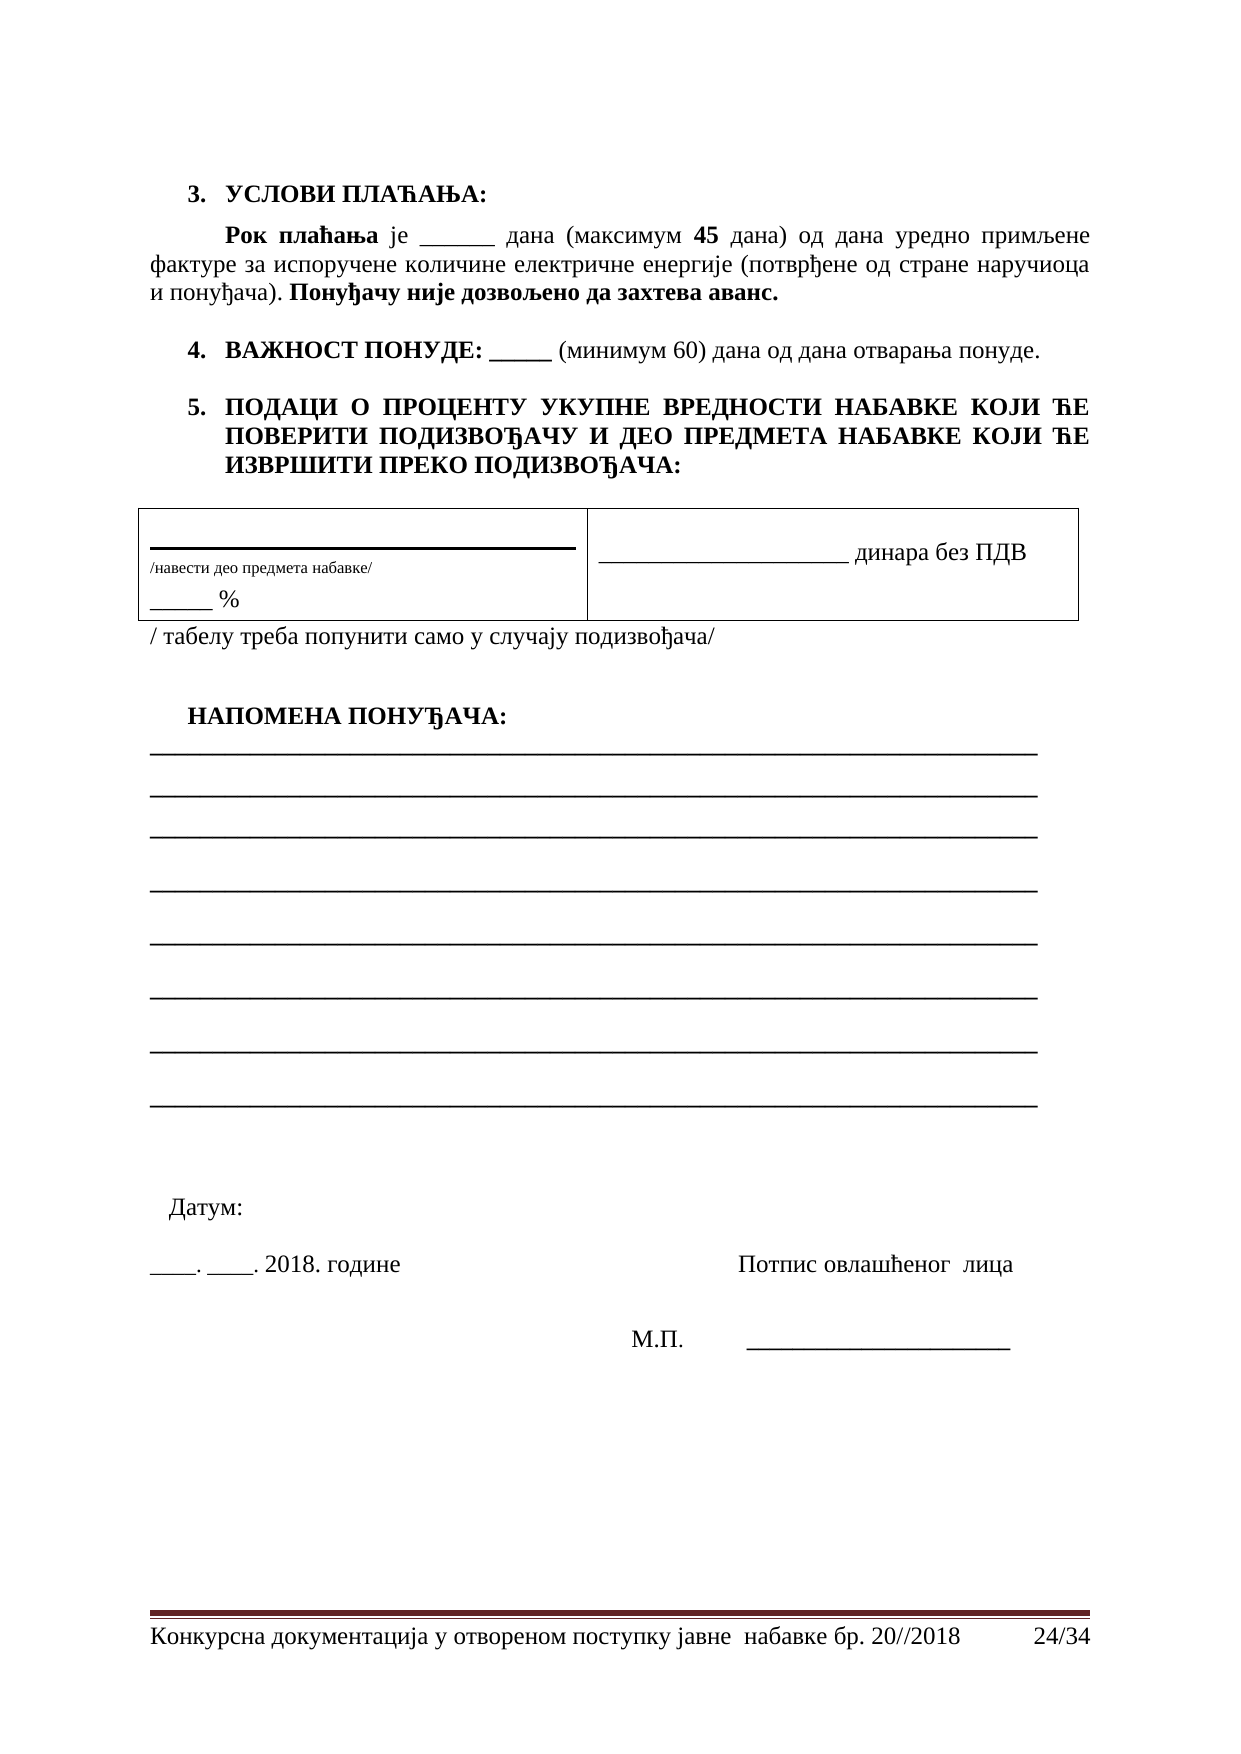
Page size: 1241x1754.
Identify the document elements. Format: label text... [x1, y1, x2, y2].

table_header ____________________ динара без ПДВ [588, 509, 1078, 620]
text _______________________________________________________________________ [150, 729, 1090, 758]
list ВАЖНОСТ ПОНУДЕ: _____ (минимум 60) дана од дана отварања понуде. [187, 335, 1087, 364]
text / табелу треба попунити само у случају подизвођача/ [150, 621, 1120, 650]
text _______________________________________________________________________ [150, 866, 1090, 894]
text _______________________________________________________________________ [150, 973, 1090, 1002]
text НАПОМЕНА ПОНУЂАЧА: [150, 701, 1090, 729]
table_header /навести део предмета набавке/ _____ % [139, 509, 587, 620]
text _______________________________________________________________________ [150, 771, 1090, 799]
text Датум: [150, 1192, 1090, 1221]
text Рок плаћања је ______ дана (максимум 45 дана) од дана уредно примљене фактуре за испоручене количине електричне енергије (потврђене од стране наручиоца и понуђача). Понуђачу није дозвољено да захтева аванс. [150, 220, 1090, 306]
text _______________________________________________________________________ [150, 812, 1090, 841]
text ____. ____. 2018. године Потпис овлашћеног лица [150, 1249, 1083, 1278]
text _______________________________________________________________________ [150, 1027, 1090, 1056]
list ПОДАЦИ О ПРОЦЕНТУ УКУПНЕ ВРЕДНОСТИ НАБАВКЕ КОЈИ ЋЕ ПОВЕРИТИ ПОДИЗВОЂАЧУ И ДЕО ПРЕДМЕТА НАБАВКЕ КОЈИ ЋЕ ИЗВРШИТИ ПРЕКО ПОДИЗВОЂАЧА: [187, 392, 1090, 479]
text М.П. _______________________ [150, 1324, 1090, 1353]
text _______________________________________________________________________ [150, 919, 1090, 948]
text _______________________________________________________________________ [150, 1081, 1090, 1109]
list УСЛОВИ ПЛАЋАЊА: [187, 179, 1090, 207]
